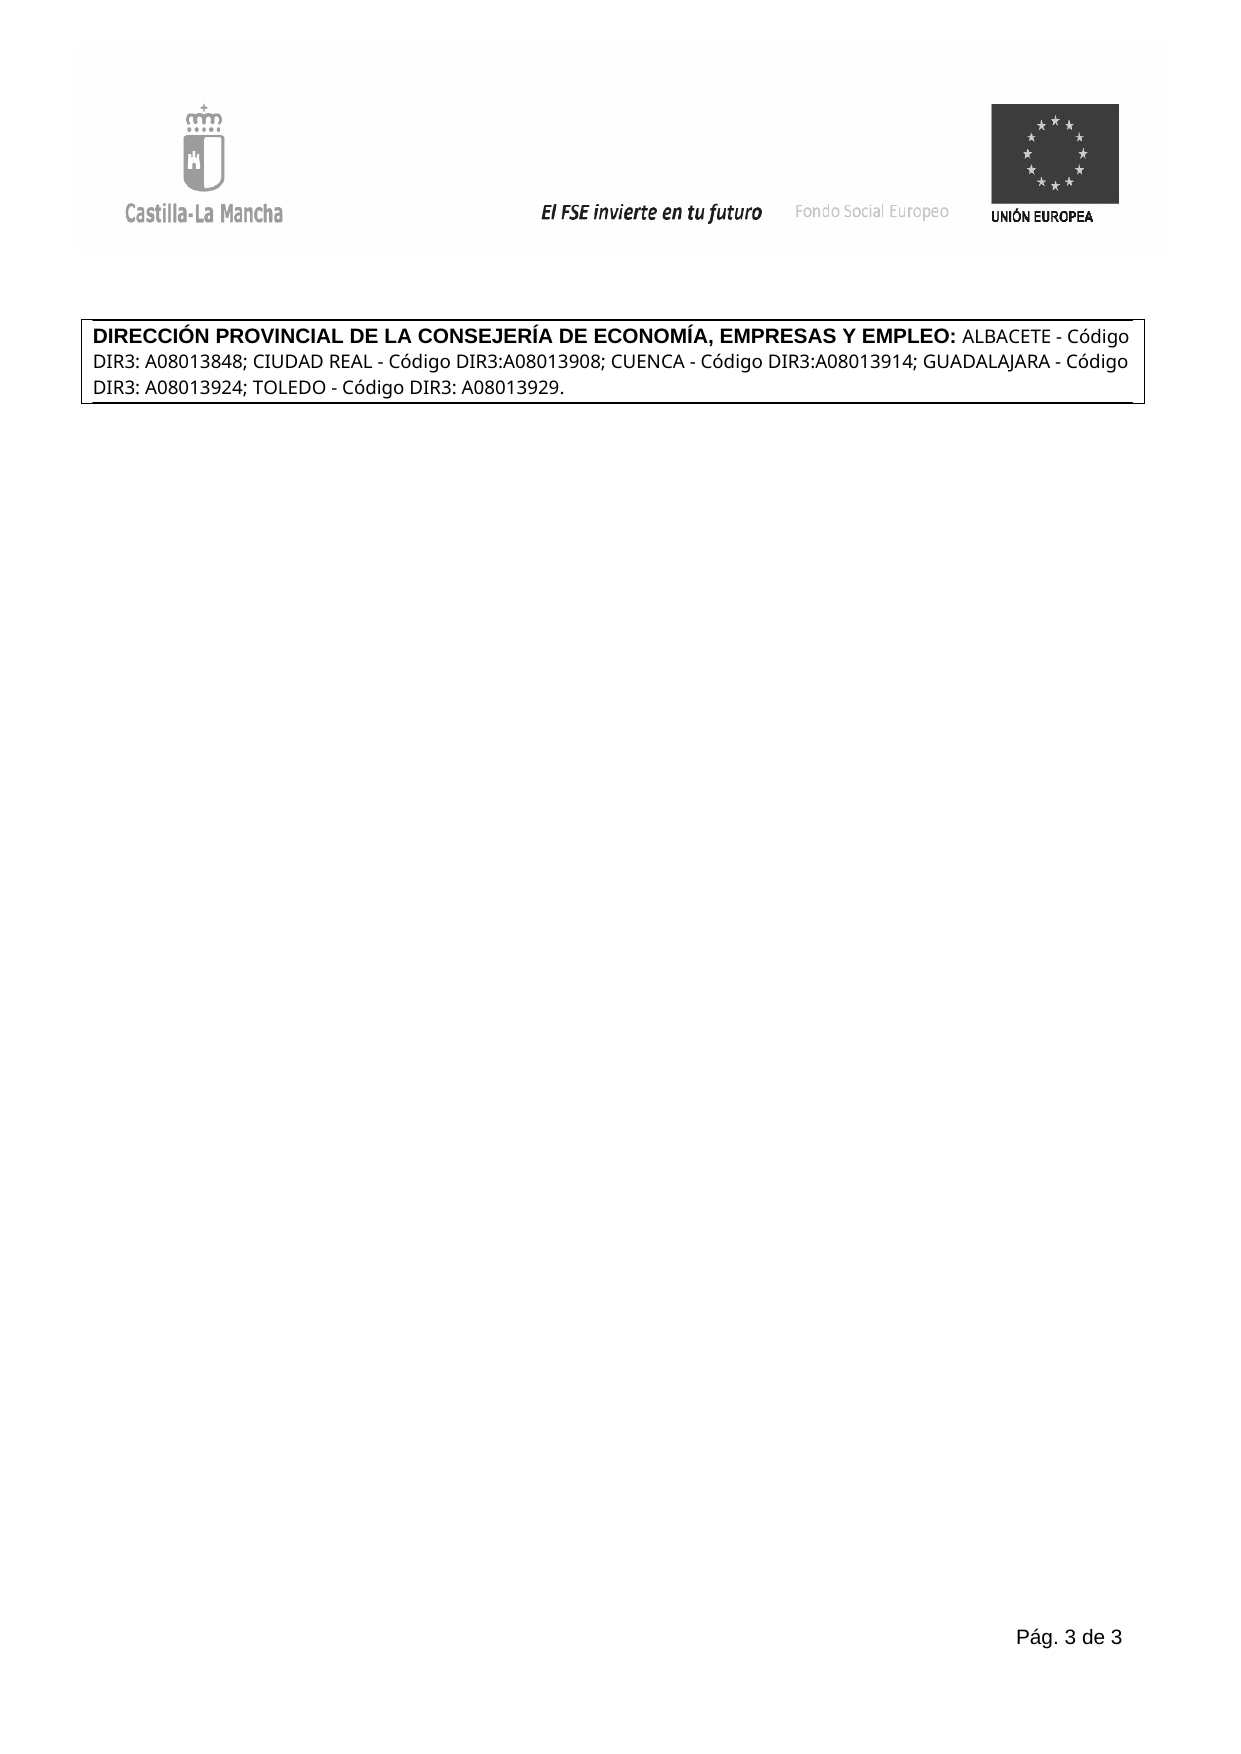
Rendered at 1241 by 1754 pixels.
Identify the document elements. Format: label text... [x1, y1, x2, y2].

table_header DIRECCIÓN PROVINCIAL DE LA CONSEJERÍA DE ECONOMÍA, EMPRESAS Y EMPLEO: ALBACETE - Código DIR3: A08013848; CIUDAD REAL - Código DIR3:A08013908; CUENCA - Código DIR3:A08013914; GUADALAJARA - Código DIR3: A08013924; TOLEDO - Código DIR3: A08013929. [82, 320, 1144, 403]
